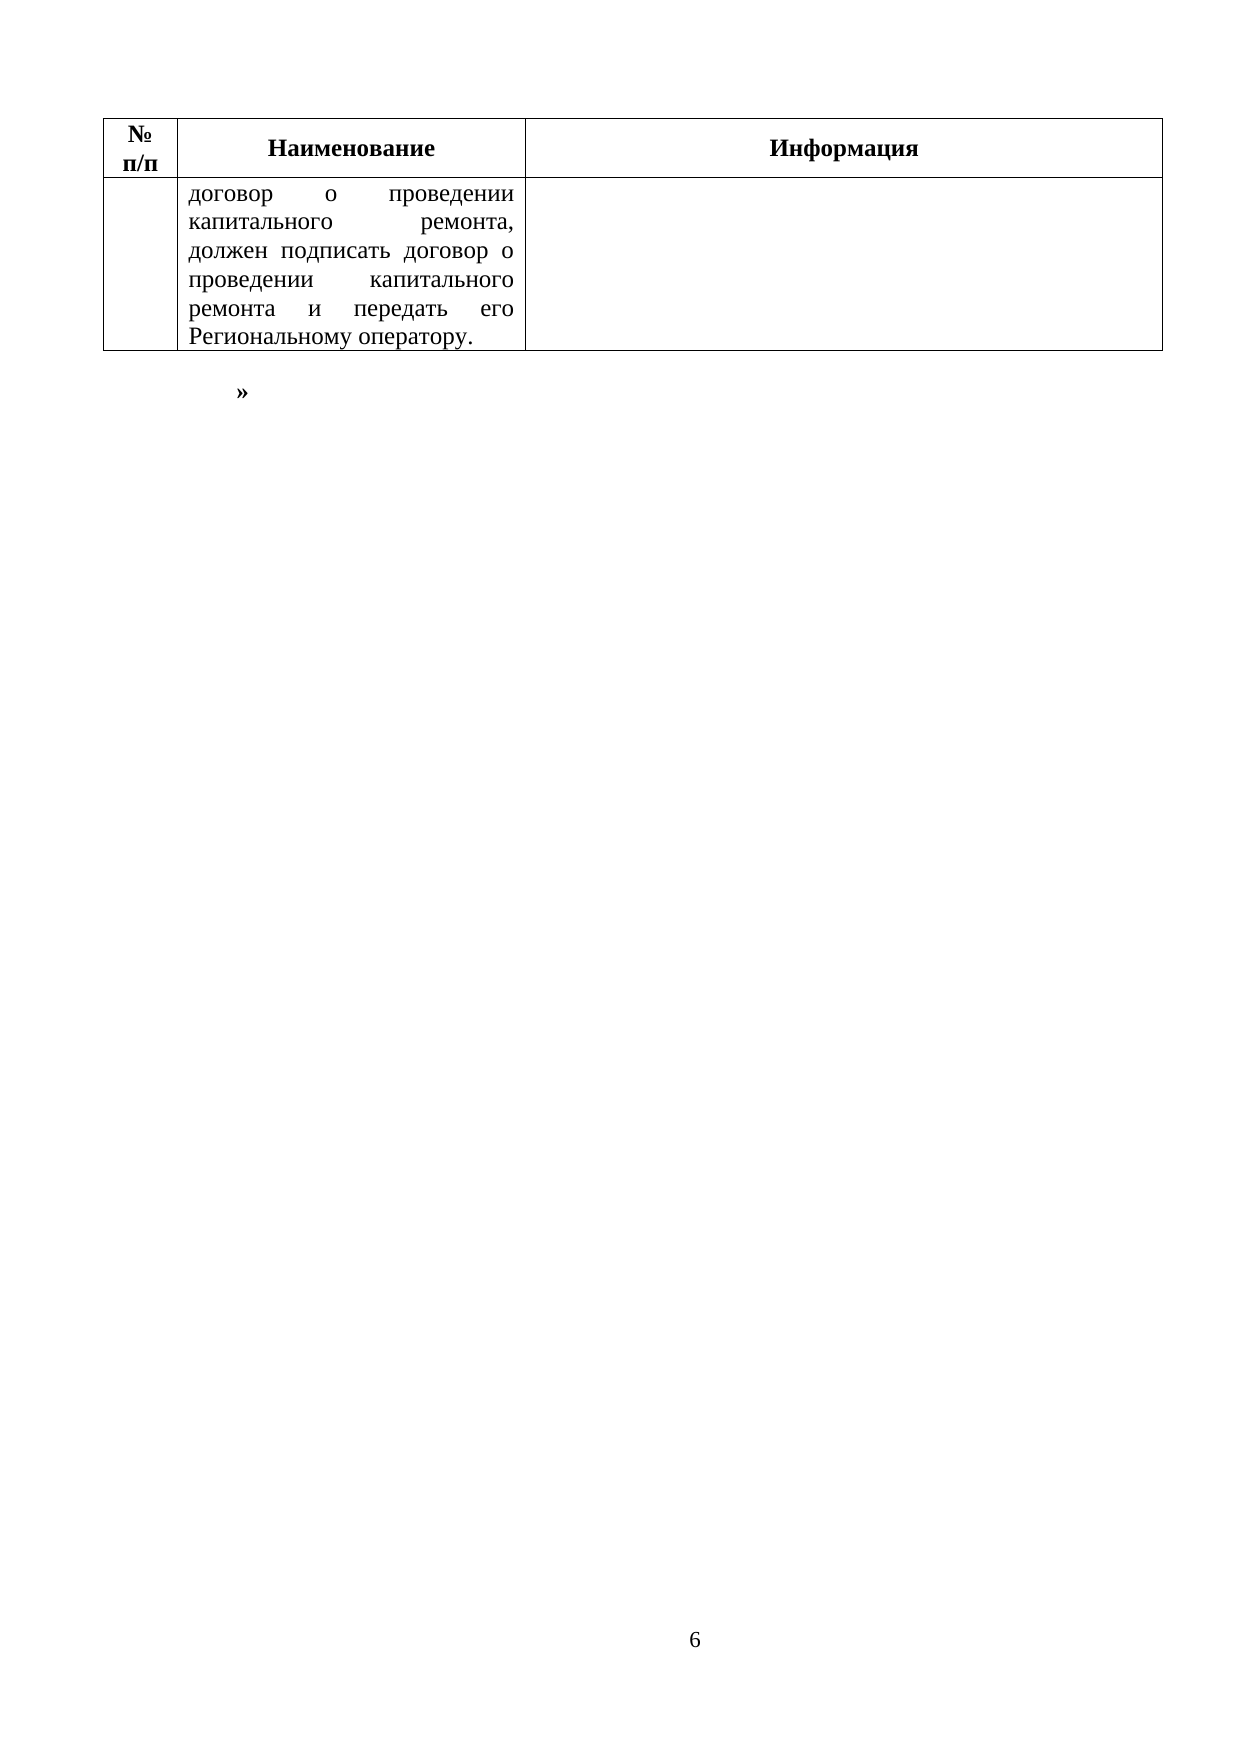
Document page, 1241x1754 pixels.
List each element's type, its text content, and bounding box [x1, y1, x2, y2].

text » [177, 376, 1152, 405]
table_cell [178, 178, 525, 350]
table_cell 24 [104, 178, 177, 350]
table_header № п/п [104, 119, 177, 177]
table_header Наименование [178, 119, 525, 177]
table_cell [526, 178, 1162, 350]
table_header Информация [526, 119, 1162, 177]
